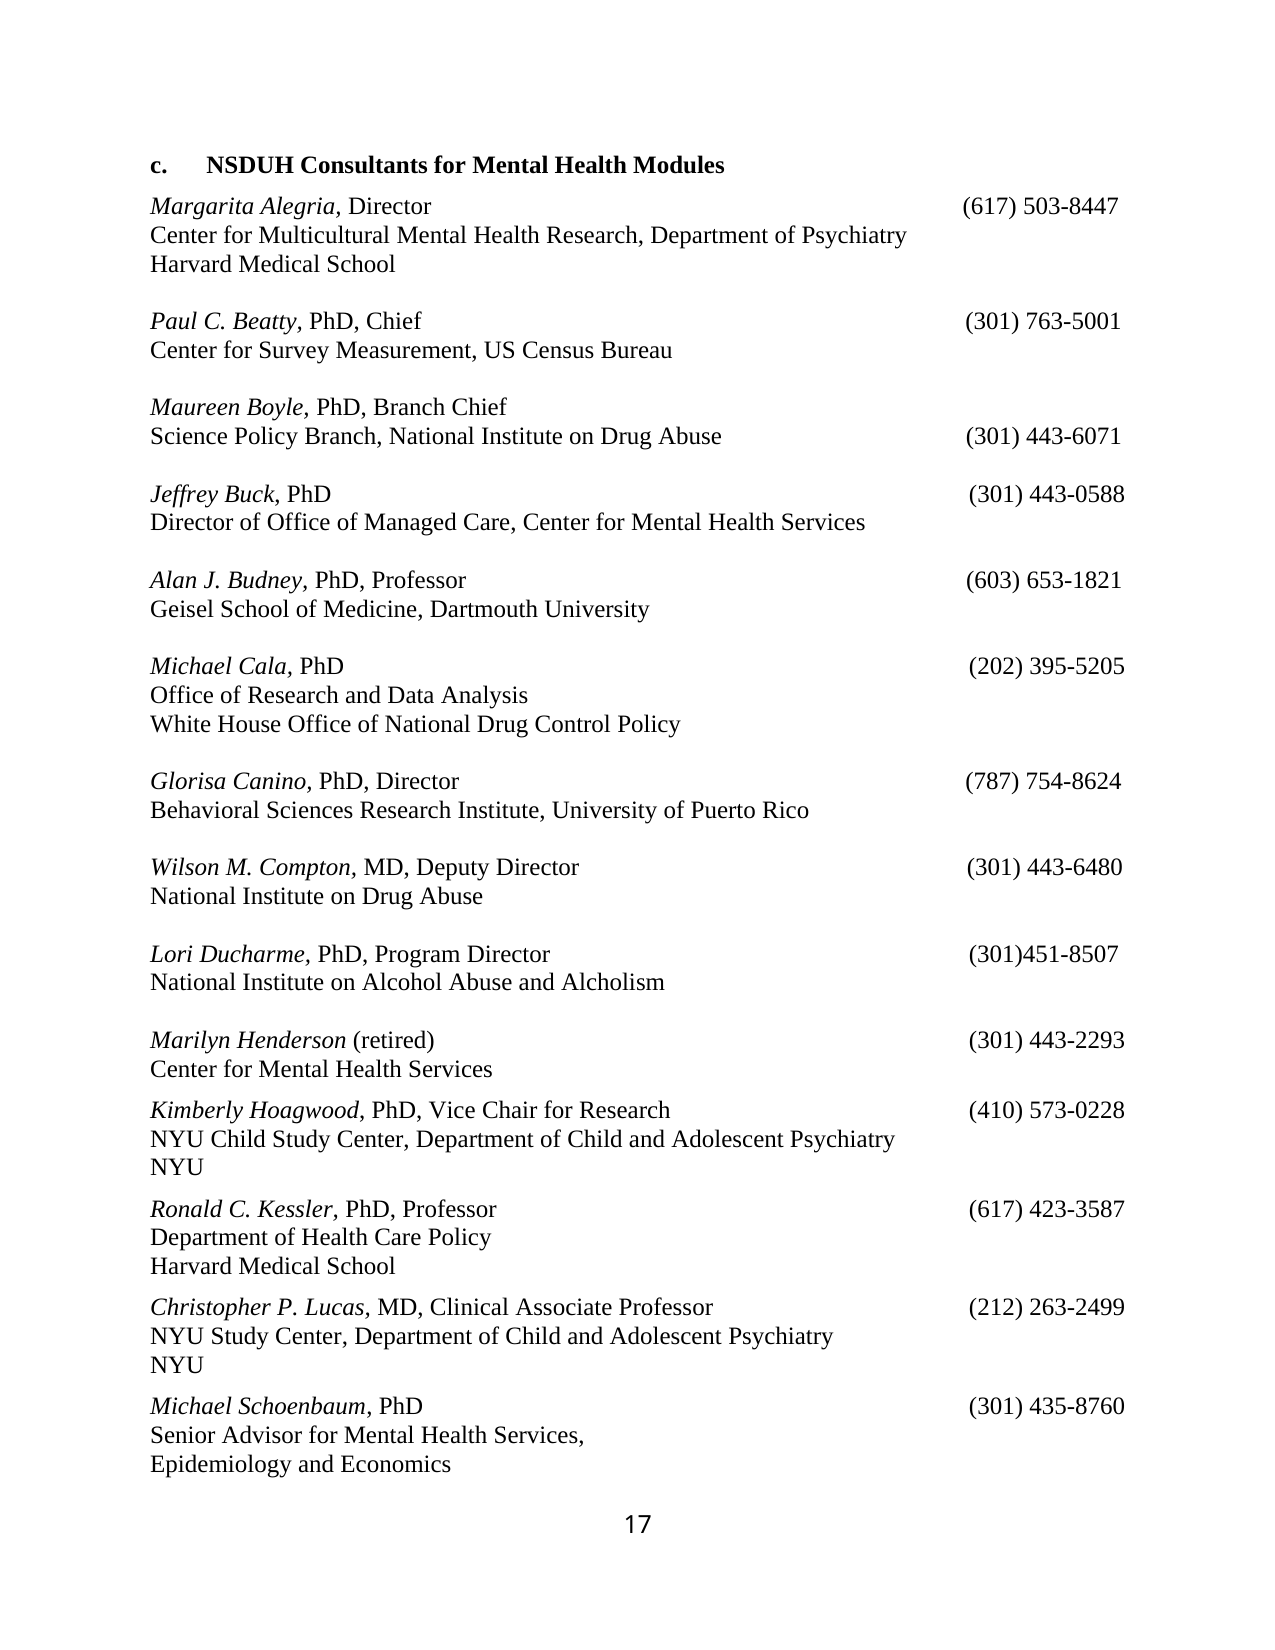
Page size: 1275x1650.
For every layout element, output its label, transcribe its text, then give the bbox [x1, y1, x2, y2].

text Jeffrey Buck, PhD (301) 443-0588 [150, 479, 1125, 507]
text Science Policy Branch, National Institute on Drug Abuse (301) 443-6071 [150, 421, 1125, 450]
text Christopher P. Lucas, MD, Clinical Associate Professor (212) 263-2499 [150, 1292, 1125, 1321]
text Michael Cala, PhD (202) 395-5205 [150, 651, 1125, 680]
text Center for Survey Measurement, US Census Bureau [150, 335, 1125, 364]
text Wilson M. Compton, MD, Deputy Director (301) 443-6480 [150, 852, 1125, 881]
text Epidemiology and Economics [150, 1449, 1125, 1477]
text Center for Mental Health Services [150, 1054, 1125, 1082]
text NYU [150, 1350, 1125, 1379]
text Kimberly Hoagwood, PhD, Vice Chair for Research (410) 573-0228 [150, 1095, 1125, 1124]
text Paul C. Beatty, PhD, Chief (301) 763-5001 [150, 306, 1125, 335]
text Center for Multicultural Mental Health Research, Department of Psychiatry [150, 220, 1125, 249]
text NYU Study Center, Department of Child and Adolescent Psychiatry [150, 1321, 1125, 1350]
text Glorisa Canino, PhD, Director (787) 754-8624 [150, 766, 1125, 795]
text Senior Advisor for Mental Health Services, [150, 1420, 1125, 1449]
text Department of Health Care Policy [150, 1222, 1125, 1251]
text White House Office of National Drug Control Policy [150, 709, 1125, 737]
text National Institute on Alcohol Abuse and Alcholism [150, 967, 1125, 996]
text Margarita Alegria, Director (617) 503-8447 [150, 191, 1125, 220]
text Michael Schoenbaum, PhD (301) 435-8760 [150, 1391, 1125, 1420]
subtitle c. NSDUH Consultants for Mental Health Modules [150, 150, 1125, 179]
text Marilyn Henderson (retired) (301) 443-2293 [150, 1025, 1125, 1054]
text Lori Ducharme, PhD, Program Director (301)451-8507 [150, 939, 1125, 967]
text Ronald C. Kessler, PhD, Professor (617) 423-3587 [150, 1194, 1125, 1222]
text Geisel School of Medicine, Dartmouth University [150, 594, 1125, 622]
text Behavioral Sciences Research Institute, University of Puerto Rico [150, 795, 1125, 824]
text Harvard Medical School [150, 1251, 1125, 1280]
text Harvard Medical School [150, 249, 1125, 277]
text Office of Research and Data Analysis [150, 680, 1125, 709]
text NYU Child Study Center, Department of Child and Adolescent Psychiatry [150, 1124, 1125, 1152]
text Director of Office of Managed Care, Center for Mental Health Services [150, 507, 1125, 536]
text NYU [150, 1152, 1125, 1181]
text National Institute on Drug Abuse [150, 881, 1125, 910]
text Alan J. Budney, PhD, Professor (603) 653-1821 [150, 565, 1125, 594]
text Maureen Boyle, PhD, Branch Chief [150, 392, 1125, 421]
